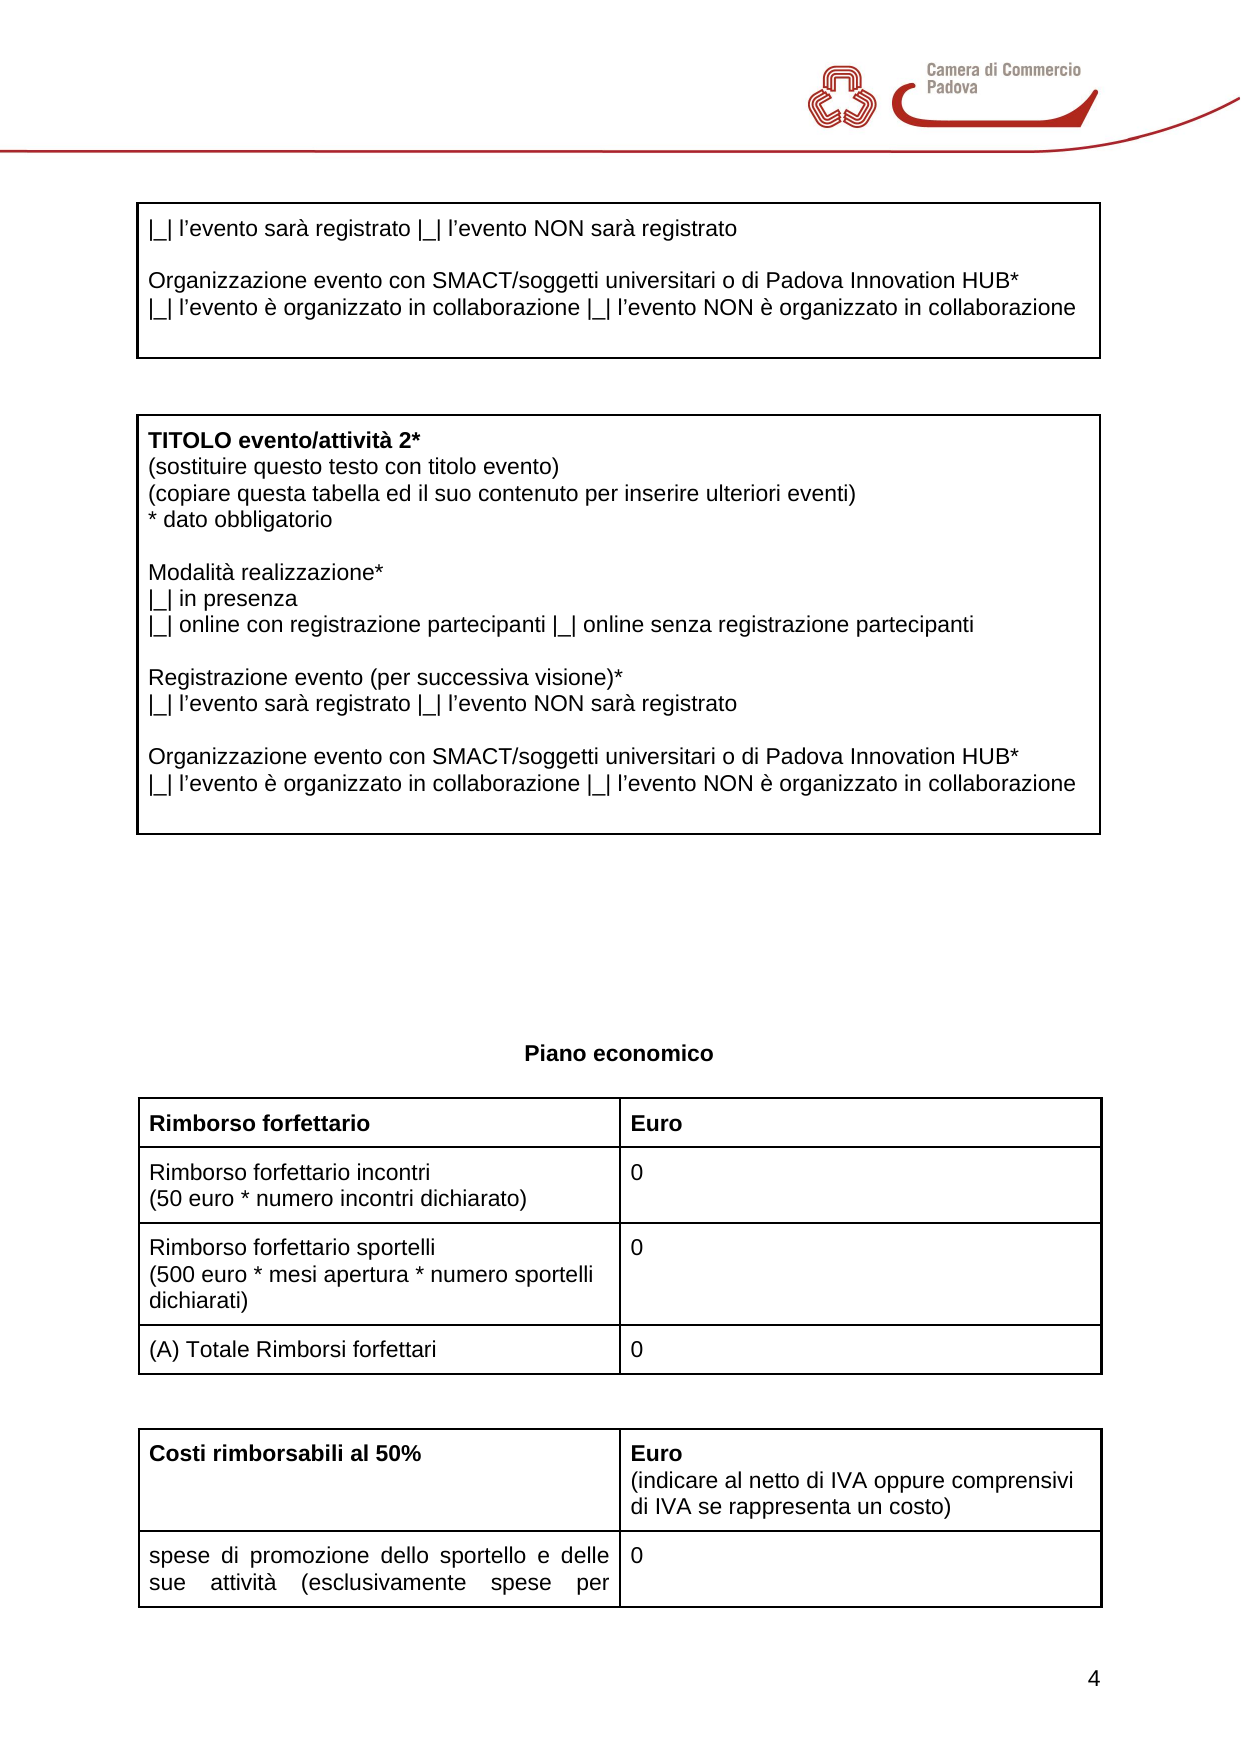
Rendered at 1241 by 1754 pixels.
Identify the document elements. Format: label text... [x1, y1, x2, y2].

table_header TITOLO evento/attività 2* (sostituire questo testo con titolo evento) (copiare questa tabella ed il suo contenuto per inserire ulteriori eventi) * dato obbligatorio Modalità realizzazione* |_| in presenza |_| online con registrazione partecipanti |_| online senza registrazione partecipanti Registrazione evento (per successiva visione)* |_| l’evento sarà registrato |_| l’evento NON sarà registrato Organizzazione evento con SMACT/soggetti universitari o di Padova Innovation HUB* |_| l’evento è organizzato in collaborazione |_| l’evento NON è organizzato in collaborazione [139, 416, 1099, 833]
table_header Euro (indicare al netto di IVA oppure comprensivi di IVA se rappresenta un costo) [621, 1430, 1100, 1530]
table_cell spese di promozione dello sportello e delle sue attività (esclusivamente spese per pubblicità e gestione social media) [140, 1532, 619, 1606]
table_cell Rimborso forfettario sportelli (500 euro * mesi apertura * numero sportelli dichiarati) [140, 1224, 619, 1324]
table_cell (A) Totale Rimborsi forfettari [140, 1326, 619, 1373]
table_cell 0 [621, 1224, 1100, 1324]
picture [0, 11, 1241, 193]
table_header Costi rimborsabili al 50% [140, 1430, 619, 1530]
table_header Rimborso forfettario [140, 1099, 619, 1146]
table_header Euro [621, 1099, 1100, 1146]
table_cell Rimborso forfettario incontri (50 euro * numero incontri dichiarato) [140, 1148, 619, 1222]
table_cell 0 [621, 1148, 1100, 1222]
subtitle Piano economico [137, 1040, 1100, 1066]
table_cell 0 [621, 1532, 1100, 1606]
table_cell 0 [621, 1326, 1100, 1373]
